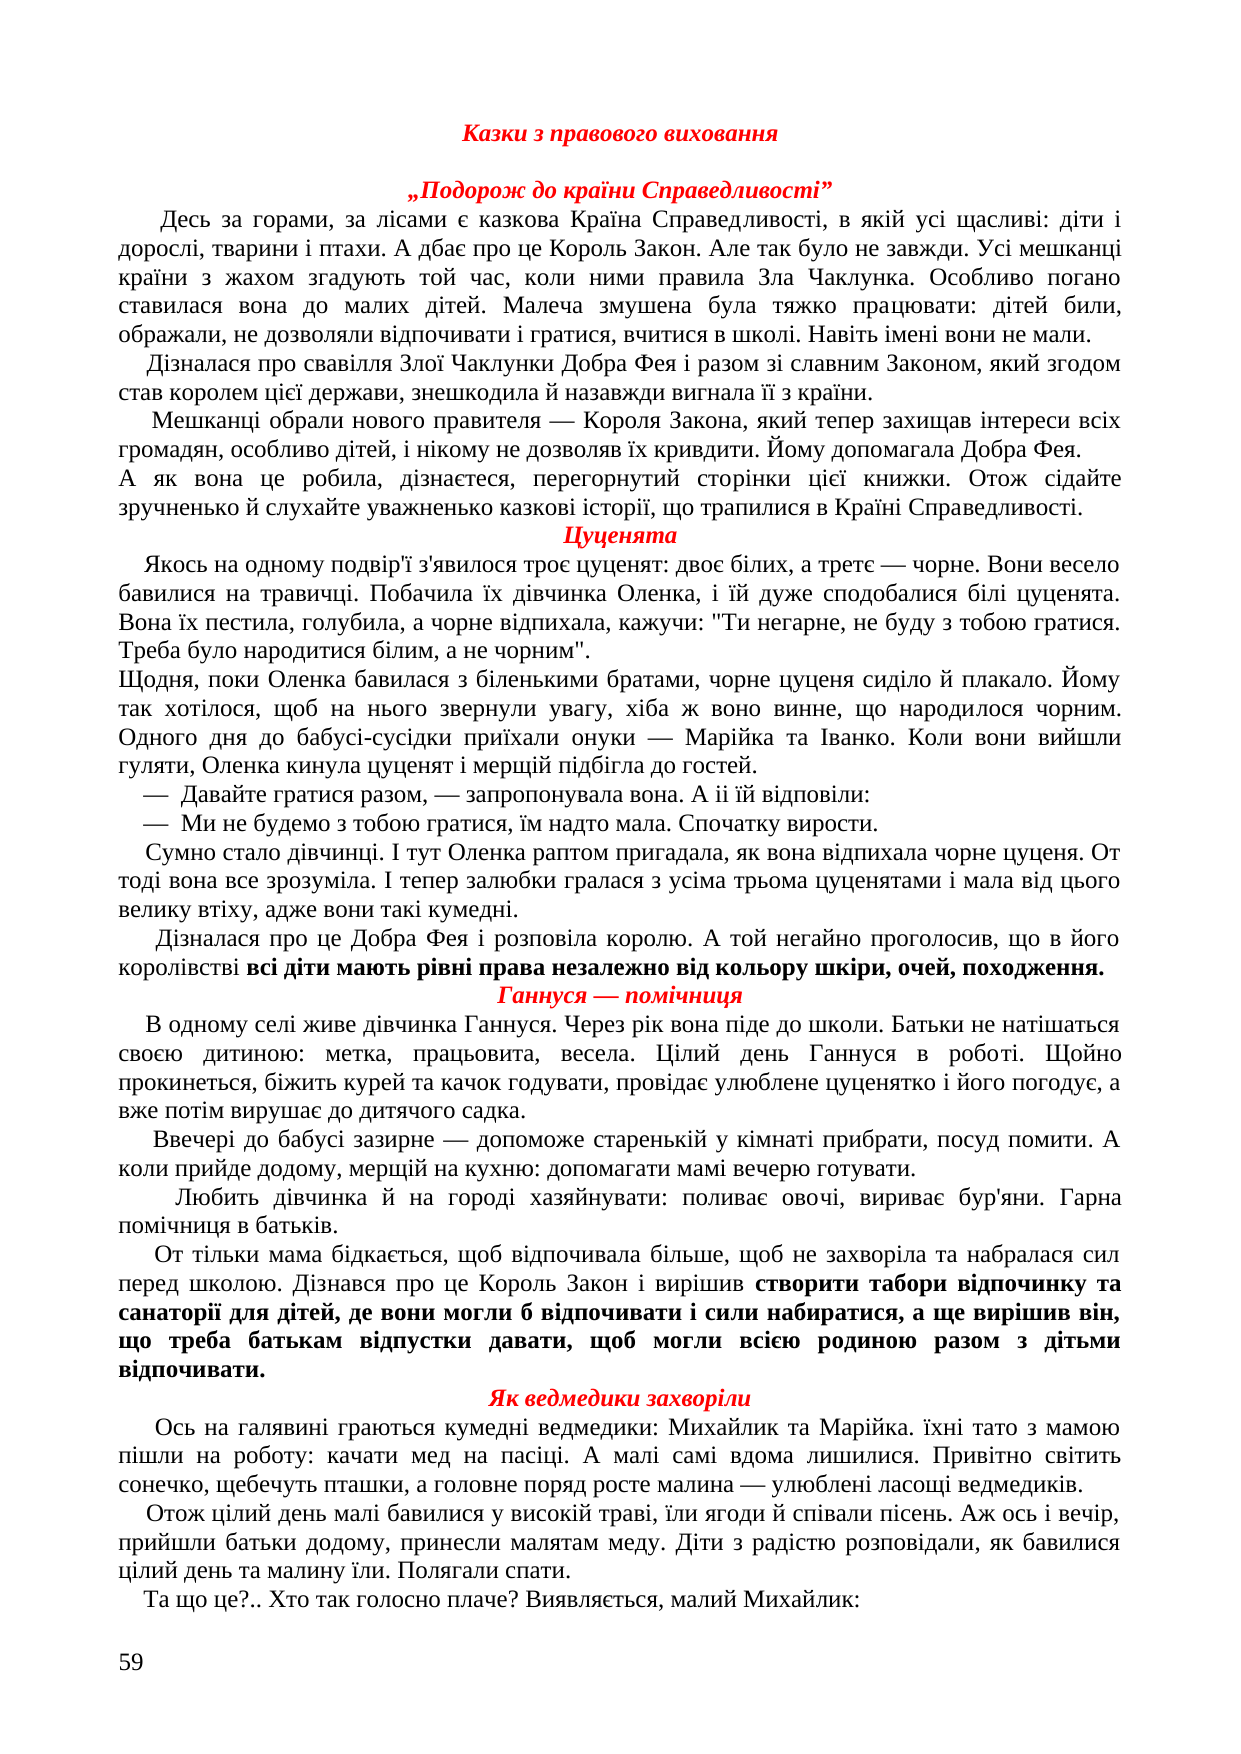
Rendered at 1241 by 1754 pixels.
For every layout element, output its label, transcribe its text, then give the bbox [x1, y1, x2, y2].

text Та що це?.. Хто так голосно плаче? Виявляється, малий Михайлик: [118, 1584, 1122, 1613]
text „Подорож до країни Справедливості” [118, 176, 1122, 204]
text От тільки мама бідкається, щоб відпочивала більше, щоб не захворіла та набралася сил перед школою. Дізнався про це Король Закон і вирішив створити табори відпочинку та санаторії для дітей, де вони могли б відпочивати і сили набиратися, а ще вирішив він, що треба батькам відпустки давати, щоб могли всією родиною разом з дітьми відпочивати. [118, 1239, 1122, 1383]
text Казки з правового виховання [118, 118, 1122, 147]
text А як вона це робила, дізнаєтеся, перегорнутий сторінки цієї книжки. Отож сідайте зручненько й слухайте уважненько казкові історії, що трапилися в Країні Справедливості. [118, 463, 1122, 521]
text Любить дівчинка й на городі хазяйнувати: поливає овочі, вириває бур'яни. Гарна помічниця в батьків. [118, 1182, 1122, 1239]
text Сумно стало дівчинці. І тут Оленка раптом пригадала, як вона відпихала чорне цуценя. От тоді вона все зрозуміла. І тепер залюбки гралася з усіма трьома цуценятами і мала від цього велику втіху, адже вони такі кумедні. [118, 837, 1122, 923]
text Ось на галявині граються кумедні ведмедики: Михайлик та Марійка. їхні тато з мамою пішли на роботу: качати мед на пасіці. А малі самі вдома лишилися. Привітно світить сонечко, щебечуть пташки, а головне поряд росте малина — улюблені ласощі ведмедиків. [118, 1412, 1122, 1498]
text Щодня, поки Оленка бавилася з біленькими братами, чорне цуценя сиділо й плакало. Йому так хотілося, щоб на нього звернули увагу, хіба ж воно винне, що народилося чорним. Одного дня до бабусі-сусідки приїхали онуки — Марійка та Іванко. Коли вони вийшли гуляти, Оленка кинула цуценят і мерщій підбігла до гостей. [118, 664, 1122, 779]
text Дізналася про це Добра Фея і розповіла королю. А той негайно проголосив, що в його королівстві всі діти мають рівні права незалежно від кольору шкіри, очей, походження. [118, 923, 1122, 981]
text Десь за горами, за лісами є казкова Країна Справедливості, в якій усі щасливі: діти і дорослі, тварини і птахи. А дбає про це Король Закон. Але так було не завжди. Усі мешканці країни з жахом згадують той час, коли ними правила Зла Чаклунка. Особливо погано ставилася вона до малих дітей. Малеча змушена була тяжко працювати: дітей били, ображали, не дозволяли відпочивати і гратися, вчитися в школі. Навіть імені вони не мали. [118, 204, 1122, 348]
text Мешканці обрали нового правителя — Короля Закона, який тепер захищав інтереси всіх громадян, особливо дітей, і нікому не дозволяв їх кривдити. Йому допомагала Добра Фея. [118, 406, 1122, 463]
text — Ми не будемо з тобою гратися, їм надто мала. Спочатку вирости. [118, 808, 1122, 837]
text Отож цілий день малі бавилися у високій траві, їли ягоди й співали пісень. Аж ось і вечір, прийшли батьки додому, принесли малятам меду. Діти з радістю розповідали, як бавилися цілий день та малину їли. Полягали спати. [118, 1498, 1122, 1584]
text Ганнуся — помічниця [118, 981, 1122, 1009]
text Дізналася про свавілля Злої Чаклунки Добра Фея і разом зі славним Законом, який згодом став королем цієї держави, знешкодила й назавжди вигнала її з країни. [118, 348, 1122, 406]
text Якось на одному подвір'ї з'явилося троє цуценят: двоє білих, а третє — чорне. Вони весело бавилися на травичці. Побачила їх дівчинка Оленка, і їй дуже сподобалися білі цуценята. Вона їх пестила, голубила, а чорне відпихала, кажучи: "Ти негарне, не буду з тобою гратися. Треба було народитися білим, а не чорним". [118, 549, 1122, 664]
text Як ведмедики захворіли [118, 1383, 1122, 1412]
text Ввечері до бабусі зазирне — допоможе старенькій у кімнаті прибрати, посуд помити. А коли прийде додому, мерщій на кухню: допомагати мамі вечерю готувати. [118, 1124, 1122, 1182]
text Цуценята [118, 521, 1122, 549]
text — Давайте гратися разом, — запропонувала вона. А іі їй відповіли: [118, 779, 1122, 808]
text В одному селі живе дівчинка Ганнуся. Через рік вона піде до школи. Батьки не натішаться своєю дитиною: метка, працьовита, весела. Цілий день Ганнуся в роботі. Щойно прокинеться, біжить курей та качок годувати, провідає улюблене цуценятко і його погодує, а вже потім вирушає до дитячого садка. [118, 1009, 1122, 1124]
